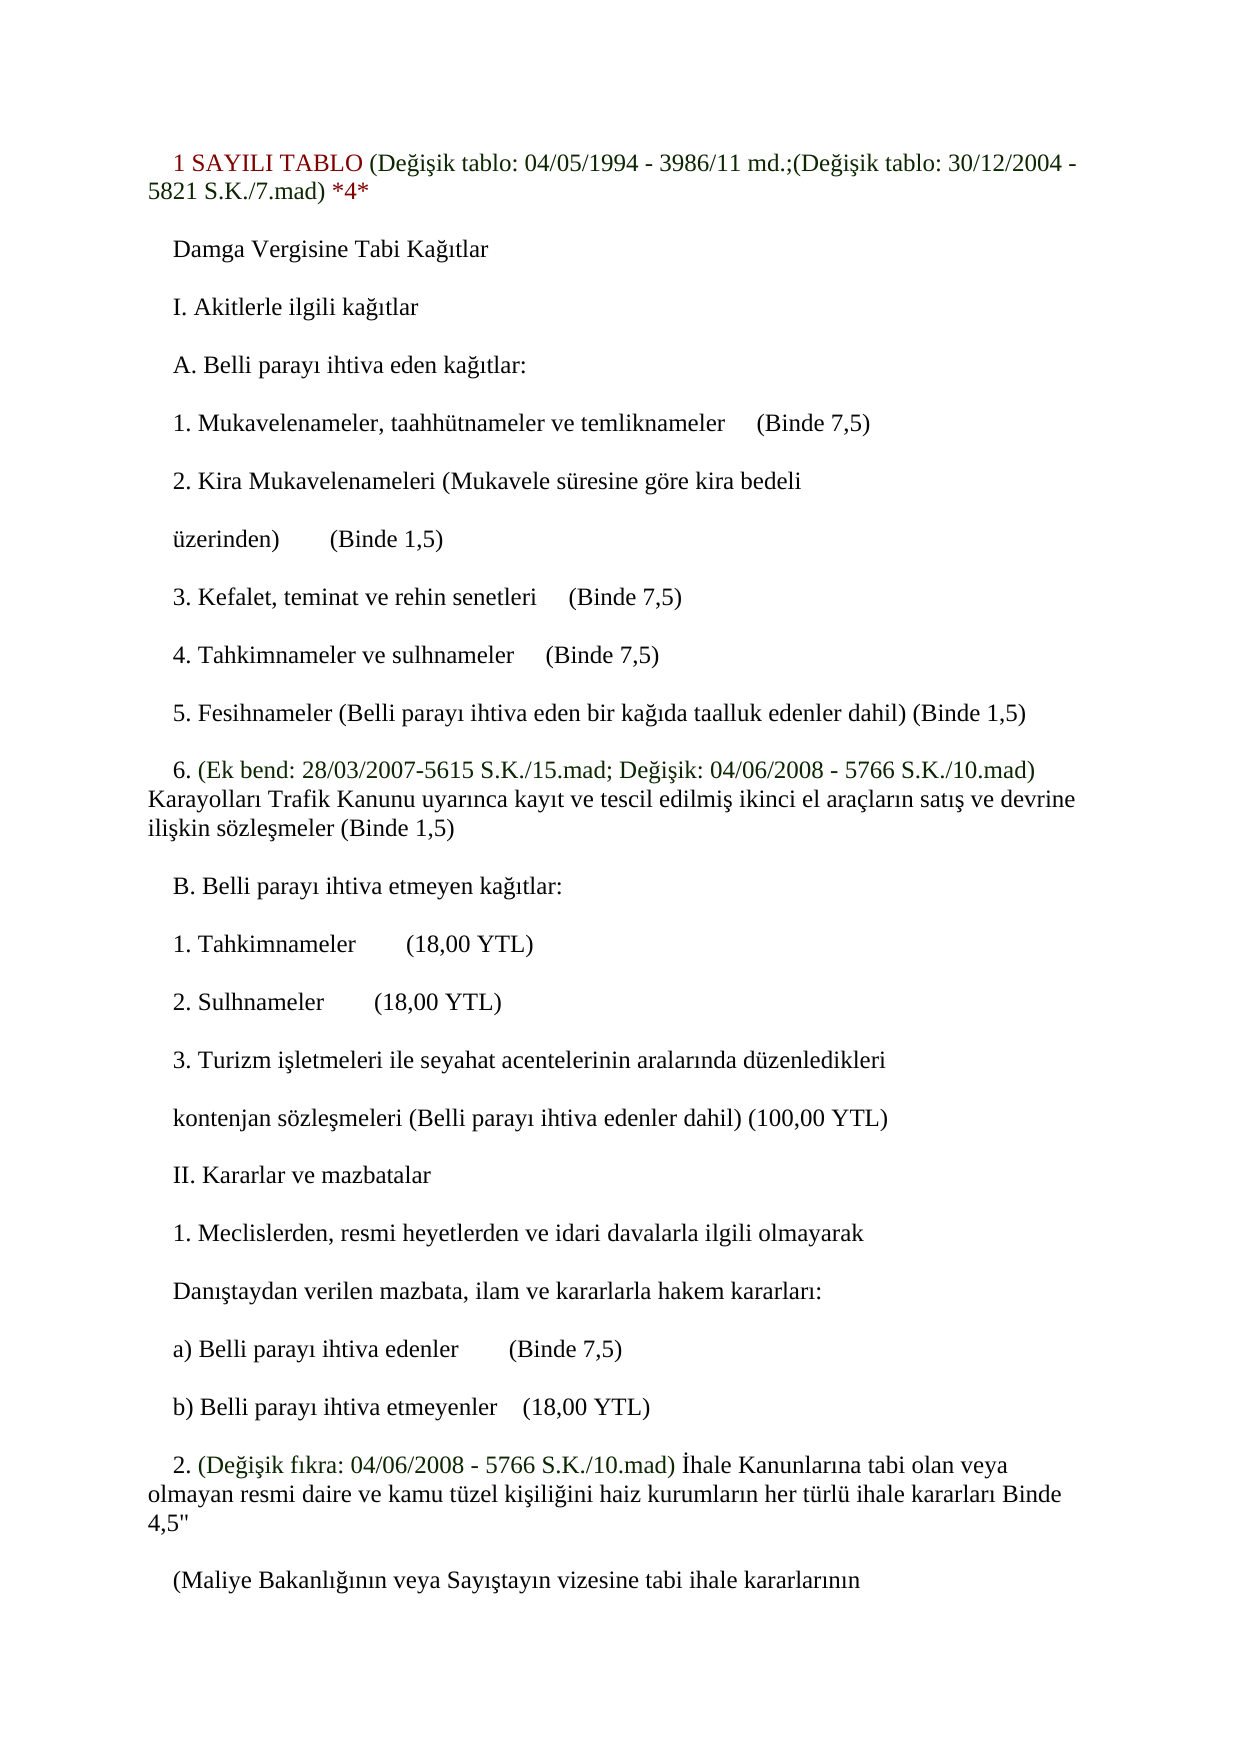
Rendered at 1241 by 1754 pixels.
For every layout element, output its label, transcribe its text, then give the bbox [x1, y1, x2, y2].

text B. Belli parayı ihtiva etmeyen kağıtlar: [148, 871, 1093, 900]
text Damga Vergisine Tabi Kağıtlar [148, 234, 1093, 263]
text 1. Mukavelenameler, taahhütnameler ve temliknameler (Binde 7,5) [148, 408, 1093, 437]
text Danıştaydan verilen mazbata, ilam ve kararlarla hakem kararları: [148, 1276, 1093, 1305]
text 1. Tahkimnameler (18,00 YTL) [148, 929, 1093, 958]
text I. Akitlerle ilgili kağıtlar [148, 292, 1093, 321]
text A. Belli parayı ihtiva eden kağıtlar: [148, 350, 1093, 379]
text 2. (Değişik fıkra: 04/06/2008 - 5766 S.K./10.mad) İhale Kanunlarına tabi olan veya olmayan resmi daire ve kamu tüzel kişiliğini haiz kurumların her türlü ihale kararları Binde 4,5" [148, 1450, 1093, 1536]
text b) Belli parayı ihtiva etmeyenler (18,00 YTL) [148, 1392, 1093, 1421]
text 2. Sulhnameler (18,00 YTL) [148, 987, 1093, 1016]
text 1. Meclislerden, resmi heyetlerden ve idari davalarla ilgili olmayarak [148, 1218, 1093, 1247]
text (Maliye Bakanlığının veya Sayıştayın vizesine tabi ihale kararlarının [148, 1566, 1093, 1594]
text kontenjan sözleşmeleri (Belli parayı ihtiva edenler dahil) (100,00 YTL) [148, 1103, 1093, 1131]
text 1 SAYILI TABLO (Değişik tablo: 04/05/1994 - 3986/11 md.;(Değişik tablo: 30/12/2004 - 5821 S.K./7.mad) *4* [148, 148, 1093, 205]
text 5. Fesihnameler (Belli parayı ihtiva eden bir kağıda taalluk edenler dahil) (Binde 1,5) [148, 698, 1093, 726]
text II. Kararlar ve mazbatalar [148, 1161, 1093, 1189]
text a) Belli parayı ihtiva edenler (Binde 7,5) [148, 1334, 1093, 1363]
text 4. Tahkimnameler ve sulhnameler (Binde 7,5) [148, 640, 1093, 668]
text 6. (Ek bend: 28/03/2007-5615 S.K./15.mad; Değişik: 04/06/2008 - 5766 S.K./10.mad) Karayolları Trafik Kanunu uyarınca kayıt ve tescil edilmiş ikinci el araçların satış ve devrine ilişkin sözleşmeler (Binde 1,5) [148, 756, 1093, 842]
text 3. Turizm işletmeleri ile seyahat acentelerinin aralarında düzenledikleri [148, 1045, 1093, 1073]
text üzerinden) (Binde 1,5) [148, 524, 1093, 553]
text 2. Kira Mukavelenameleri (Mukavele süresine göre kira bedeli [148, 466, 1093, 495]
text 3. Kefalet, teminat ve rehin senetleri (Binde 7,5) [148, 582, 1093, 611]
